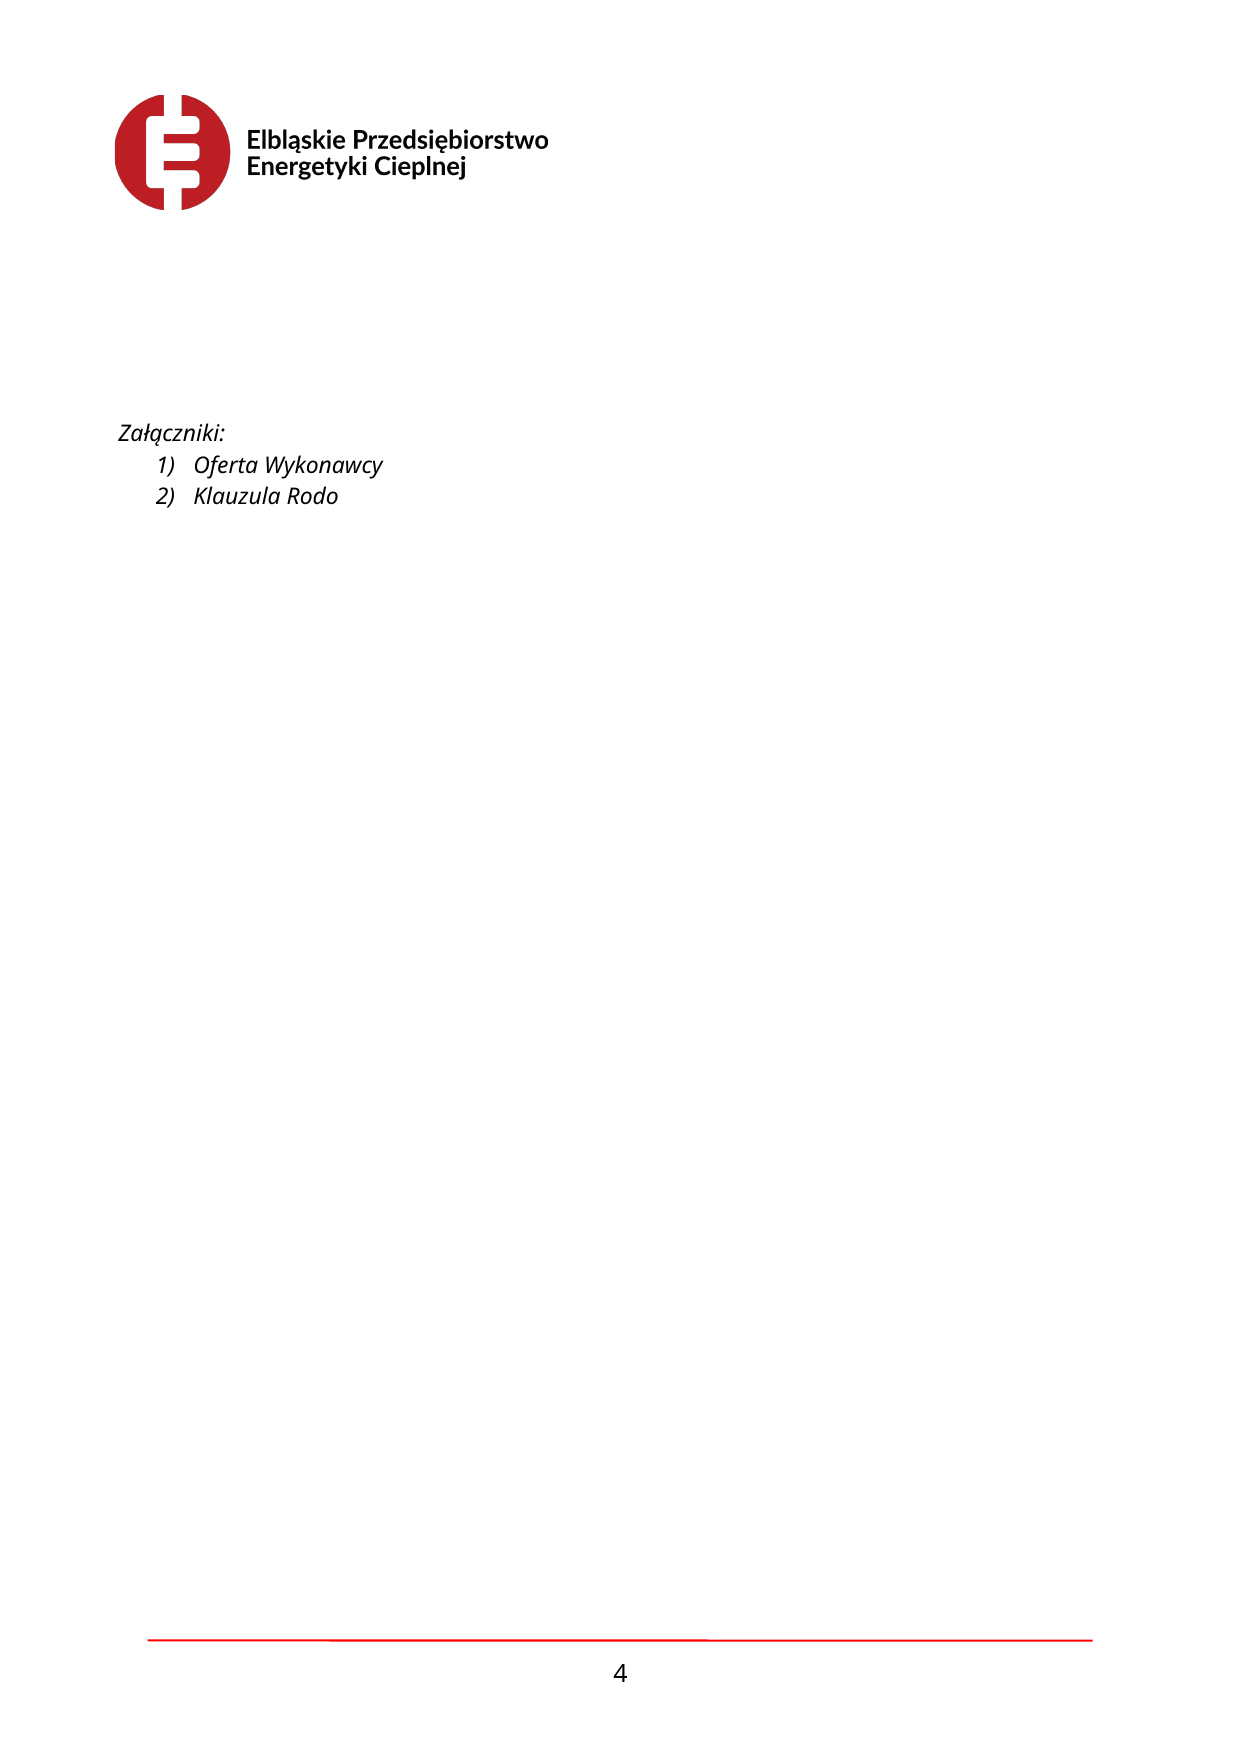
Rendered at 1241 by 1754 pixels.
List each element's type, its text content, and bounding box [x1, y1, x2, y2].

picture [114, 95, 549, 210]
list Klauzula Rodo [156, 480, 1122, 511]
list Oferta Wykonawcy [156, 448, 1122, 480]
text Załączniki: [118, 417, 1122, 448]
